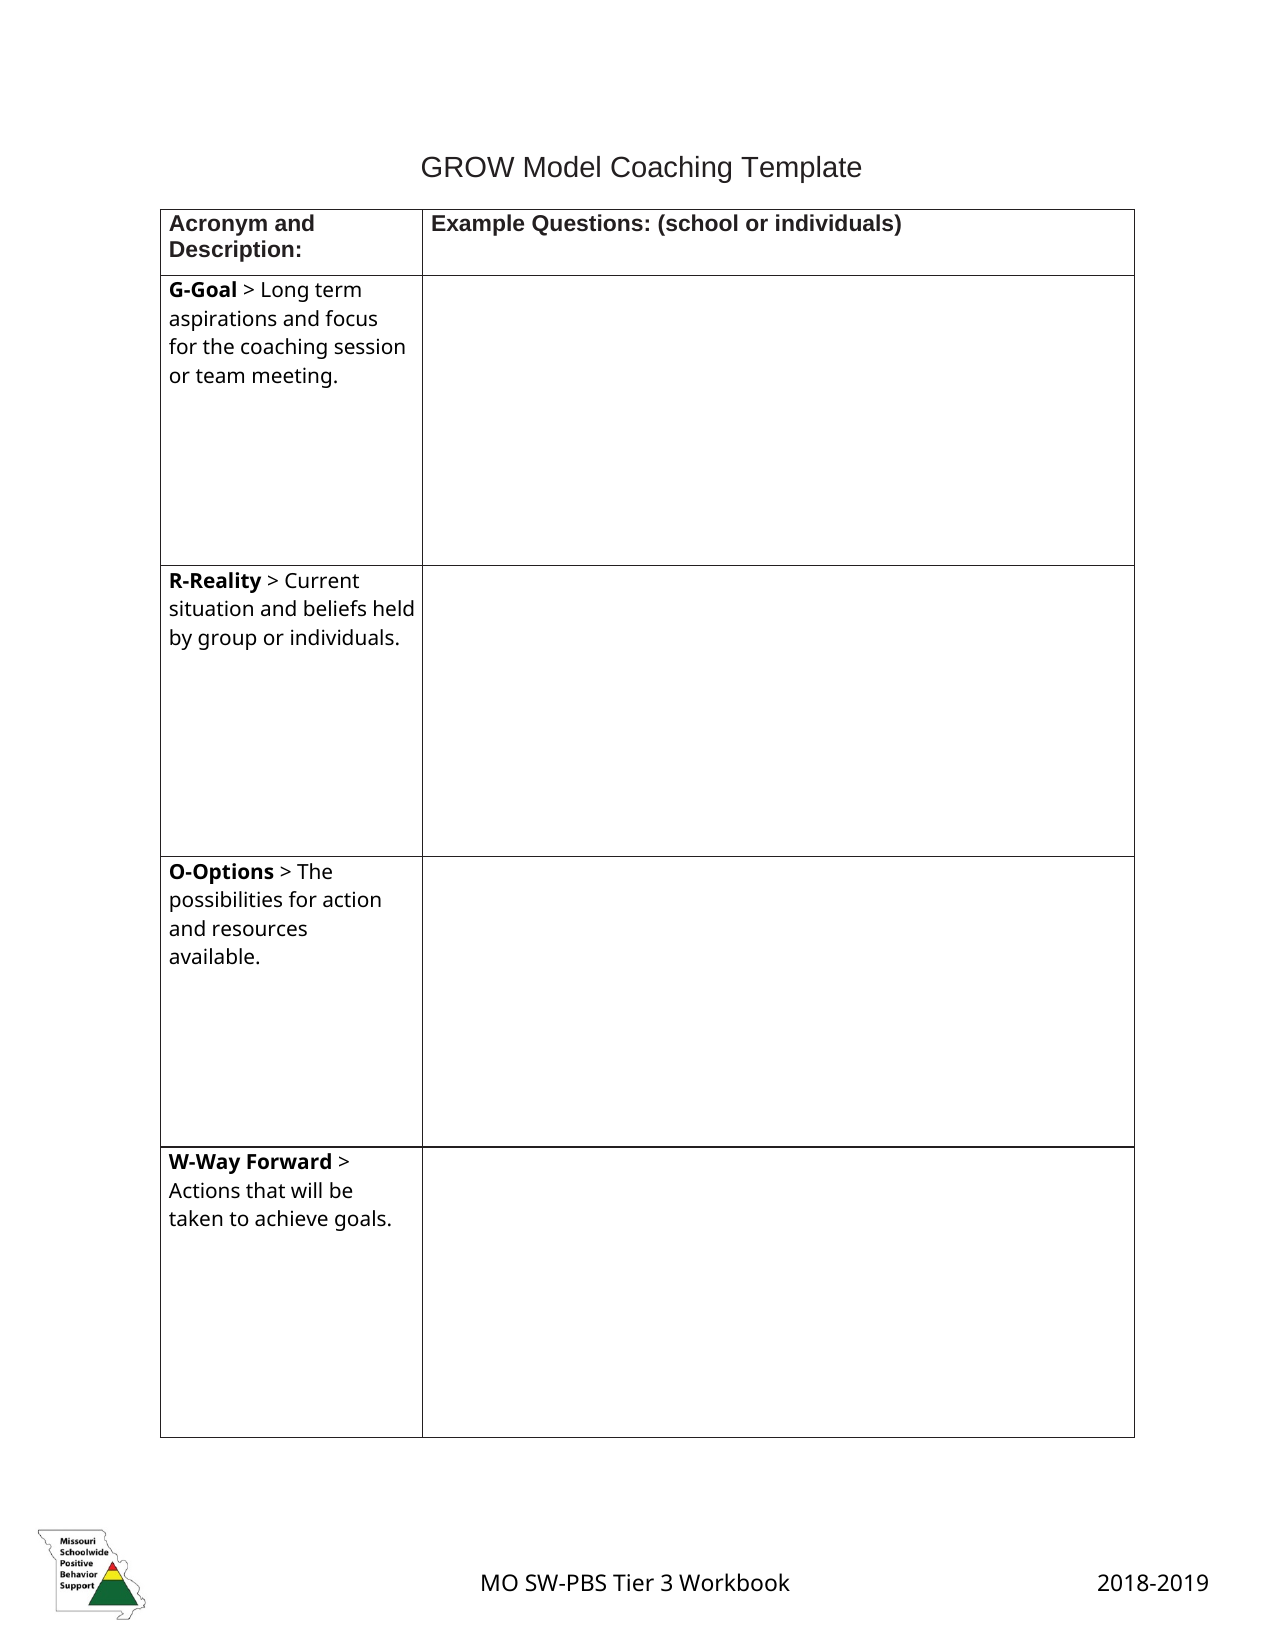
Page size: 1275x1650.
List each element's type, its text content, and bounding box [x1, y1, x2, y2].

table_cell R-Reality > Current situation and beliefs held by group or individuals. [161, 566, 422, 856]
table_cell G-Goal > Long term aspirations and focus for the coaching session or team meeting. [161, 276, 422, 565]
table_cell [423, 857, 1134, 1146]
table_cell W-Way Forward > Actions that will be taken to achieve goals. [161, 1148, 422, 1437]
text GROW Model Coaching Template [420, 150, 1127, 183]
table_header Acronym and Description: [161, 210, 422, 274]
table_cell [423, 276, 1134, 565]
table_cell O-Options > The possibilities for action and resources available. [161, 857, 422, 1146]
table_header Example Questions: (school or individuals) [423, 210, 1134, 274]
picture [0, 1499, 168, 1650]
table_cell [423, 566, 1134, 856]
table_cell [423, 1148, 1134, 1437]
